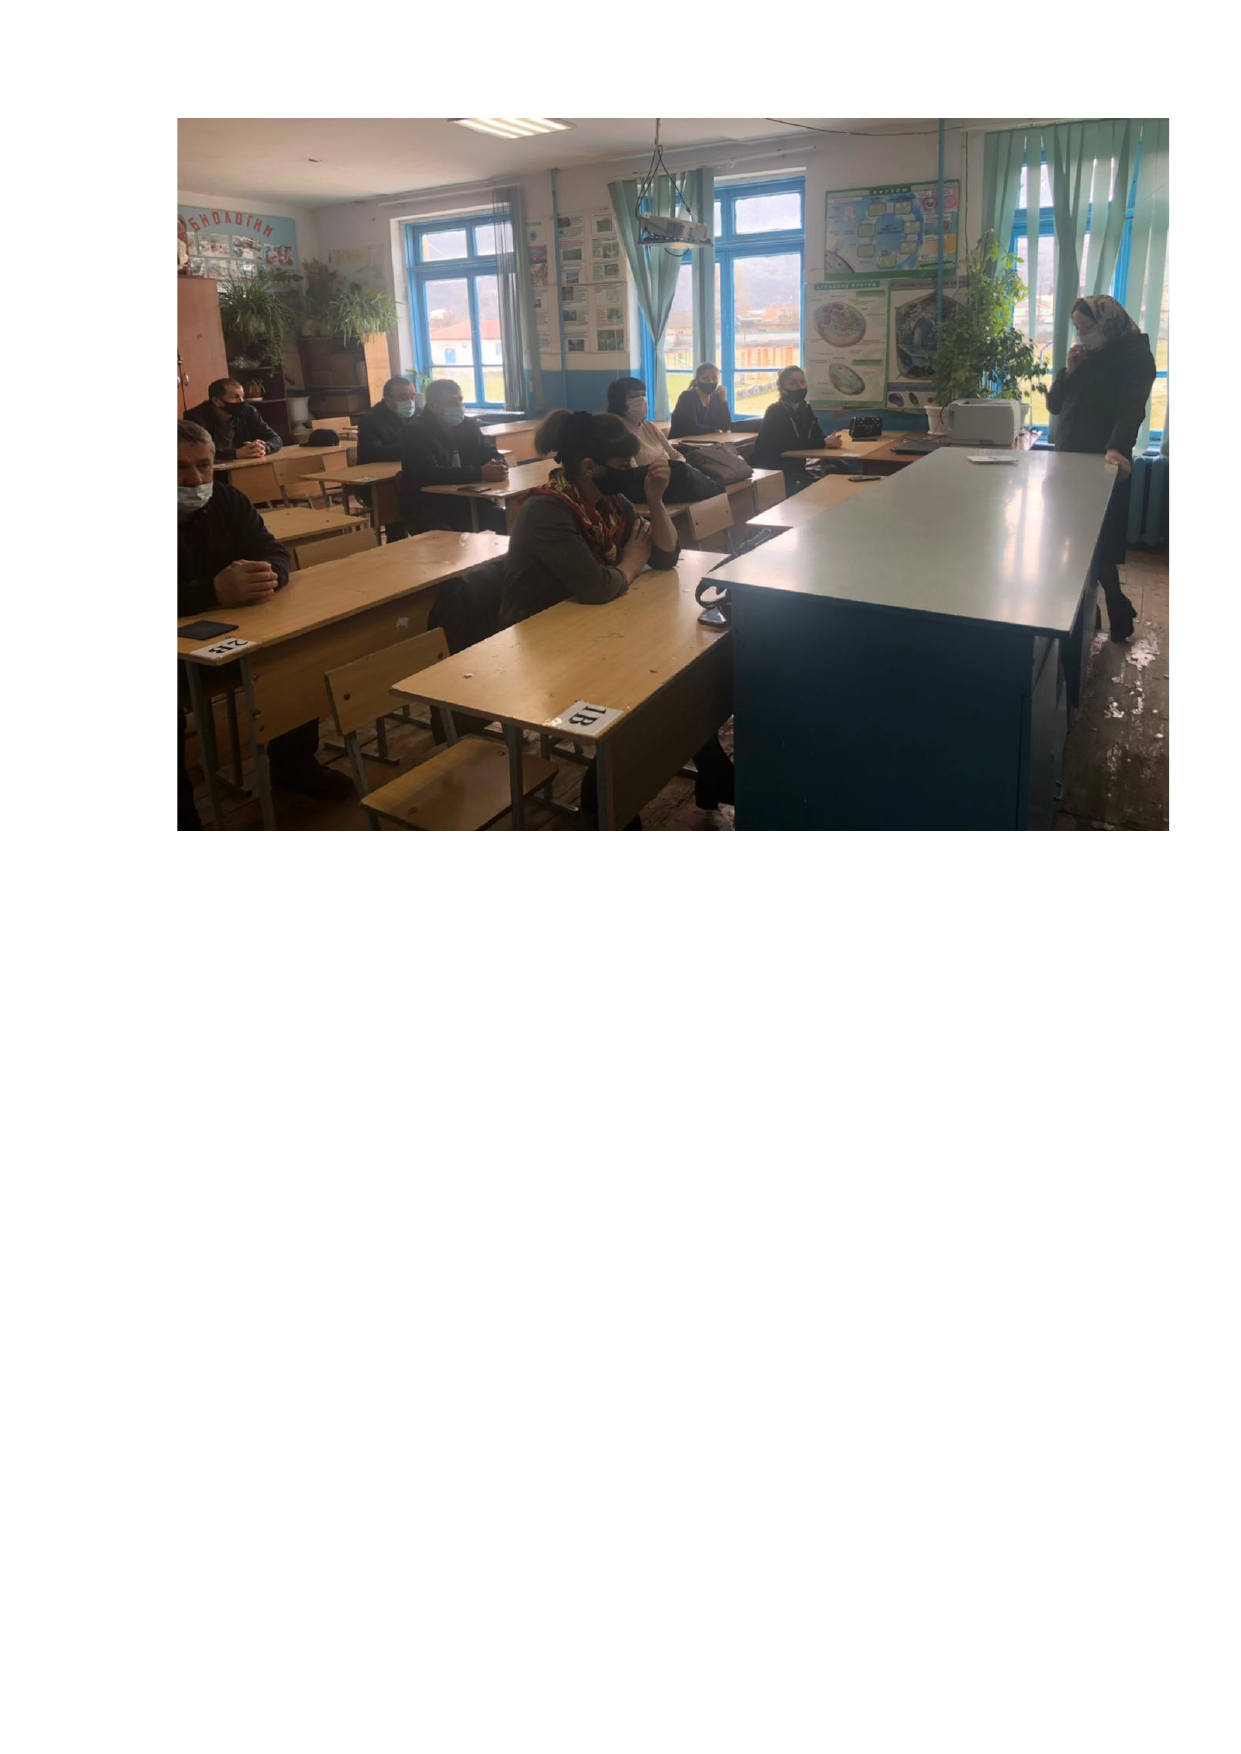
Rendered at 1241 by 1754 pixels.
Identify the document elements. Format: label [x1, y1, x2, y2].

picture [177, 118, 1170, 831]
